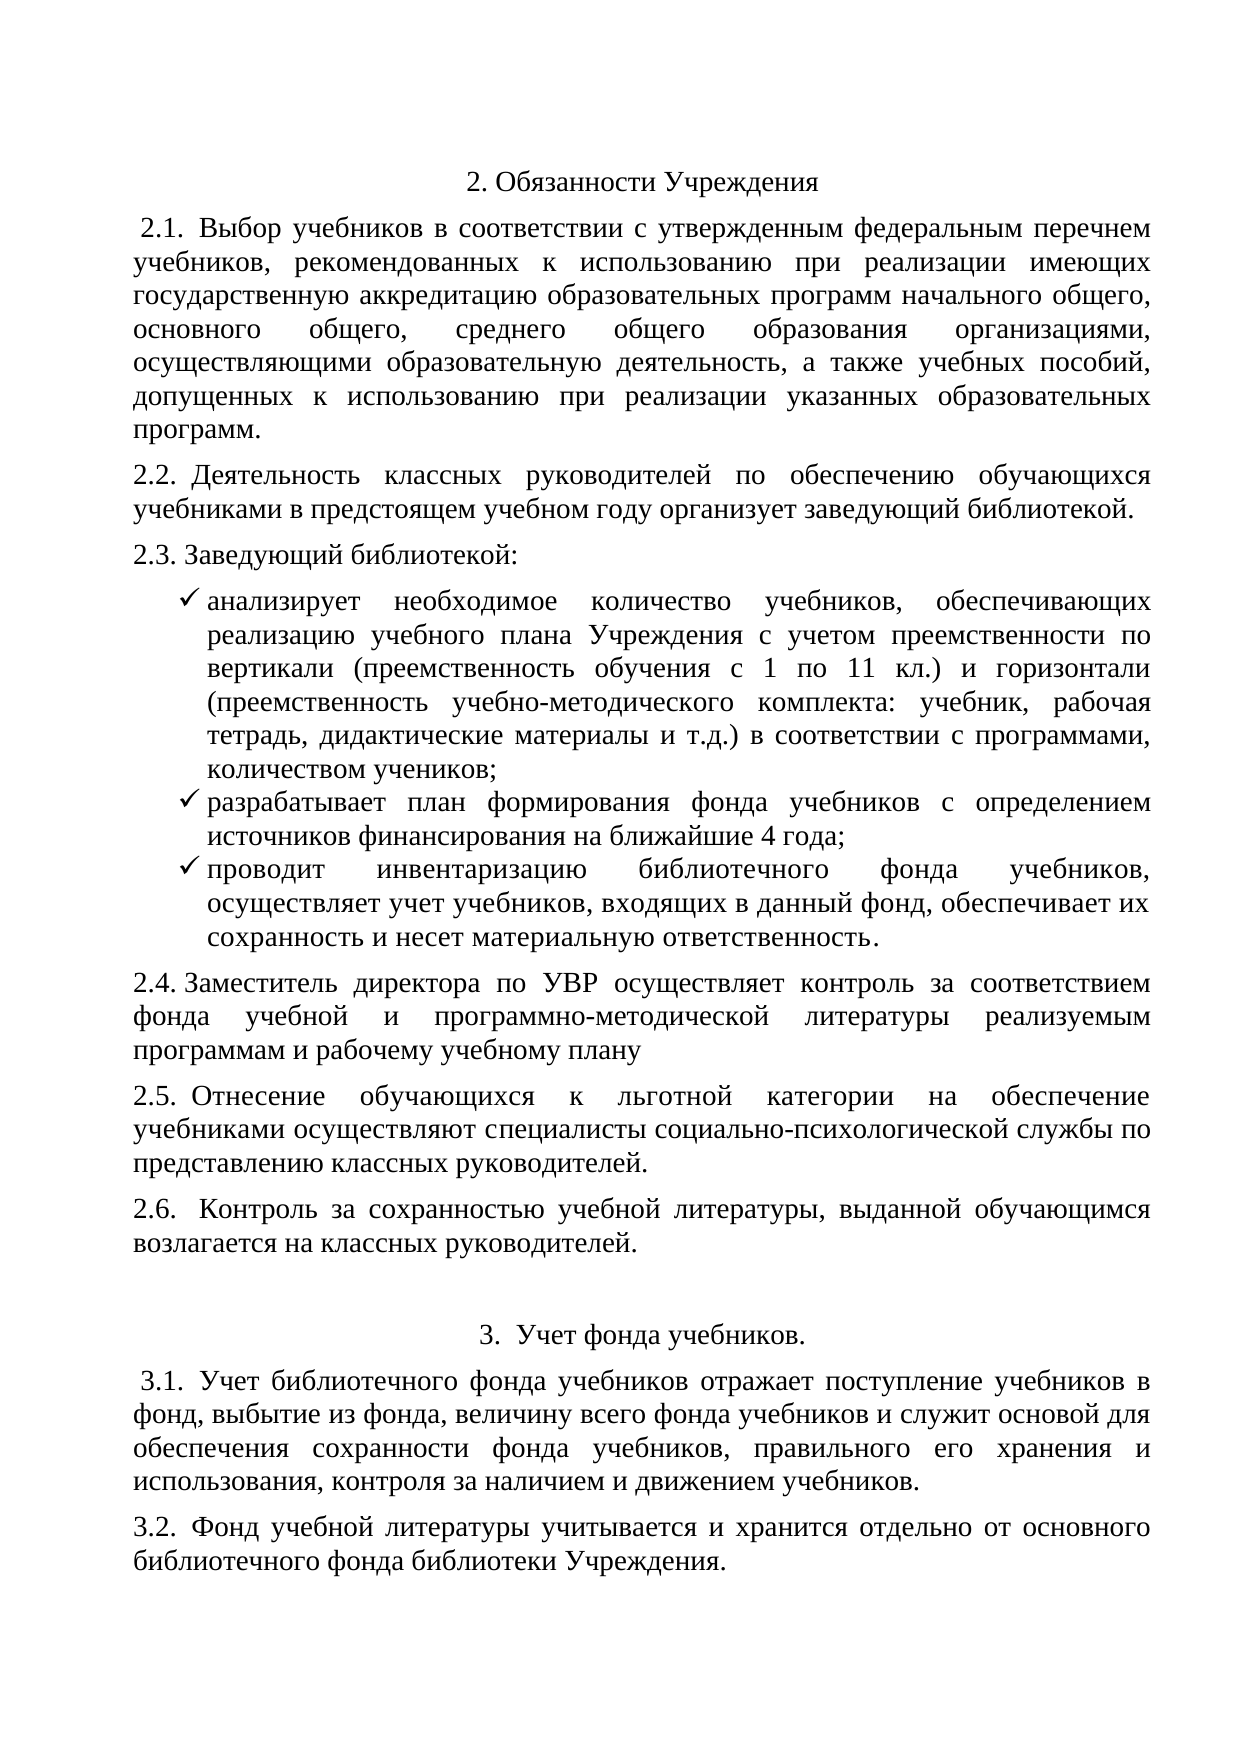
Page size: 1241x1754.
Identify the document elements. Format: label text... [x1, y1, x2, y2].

text 2.3. Заведующий библиотекой: [133, 537, 1152, 571]
text 2.5. Отнесение обучающихся к льготной категории на обеспечение учебниками осуществляют специалисты социально-психологической службы по представлению классных руководителей. [133, 1078, 1152, 1179]
list разрабатывает план формирования фонда учебников с определением источников финансирования на ближайшие 4 года; [177, 784, 1152, 852]
text 3.1. Учет библиотечного фонда учебников отражает поступление учебников в фонд, выбытие из фонда, величину всего фонда учебников и служит основой для обеспечения сохранности фонда учебников, правильного его хранения и использования, контроля за наличием и движением учебников. [133, 1363, 1152, 1497]
text 2.2. Деятельность классных руководителей по обеспечению обучающихся учебниками в предстоящем учебном году организует заведующий библиотекой. [133, 457, 1152, 524]
text 2.1. Выбор учебников в соответствии с утвержденным федеральным перечнем учебников, рекомендованных к использованию при реализации имеющих государственную аккредитацию образовательных программ начального общего, основного общего, среднего общего образования организациями, осуществляющими образовательную деятельность, а также учебных пособий, допущенных к использованию при реализации указанных образовательных программ. [133, 210, 1152, 445]
text 3. Учет фонда учебников. [133, 1317, 1152, 1350]
text 2.4. Заместитель директора по УВР осуществляет контроль за соответствием фонда учебной и программно-методической литературы реализуемым программам и рабочему учебному плану [133, 965, 1152, 1066]
text 3.2. Фонд учебной литературы учитывается и хранится отдельно от основного библиотечного фонда библиотеки Учреждения. [133, 1509, 1152, 1577]
text 2. Обязанности Учреждения [133, 164, 1152, 198]
list анализирует необходимое количество учебников, обеспечивающих реализацию учебного плана Учреждения с учетом преемственности по вертикали (преемственность обучения с 1 по 11 кл.) и горизонтали (преемственность учебно-методического комплекта: учебник, рабочая тетрадь, дидактические материалы и т.д.) в соответствии с программами, количеством учеников; [177, 583, 1152, 784]
text 2.6. Контроль за сохранностью учебной литературы, выданной обучающимся возлагается на классных руководителей. [133, 1191, 1152, 1258]
list проводит инвентаризацию библиотечного фонда учебников, осуществляет учет учебников, входящих в данный фонд, обеспечивает их сохранность и несет материальную ответственность. [177, 852, 1152, 952]
